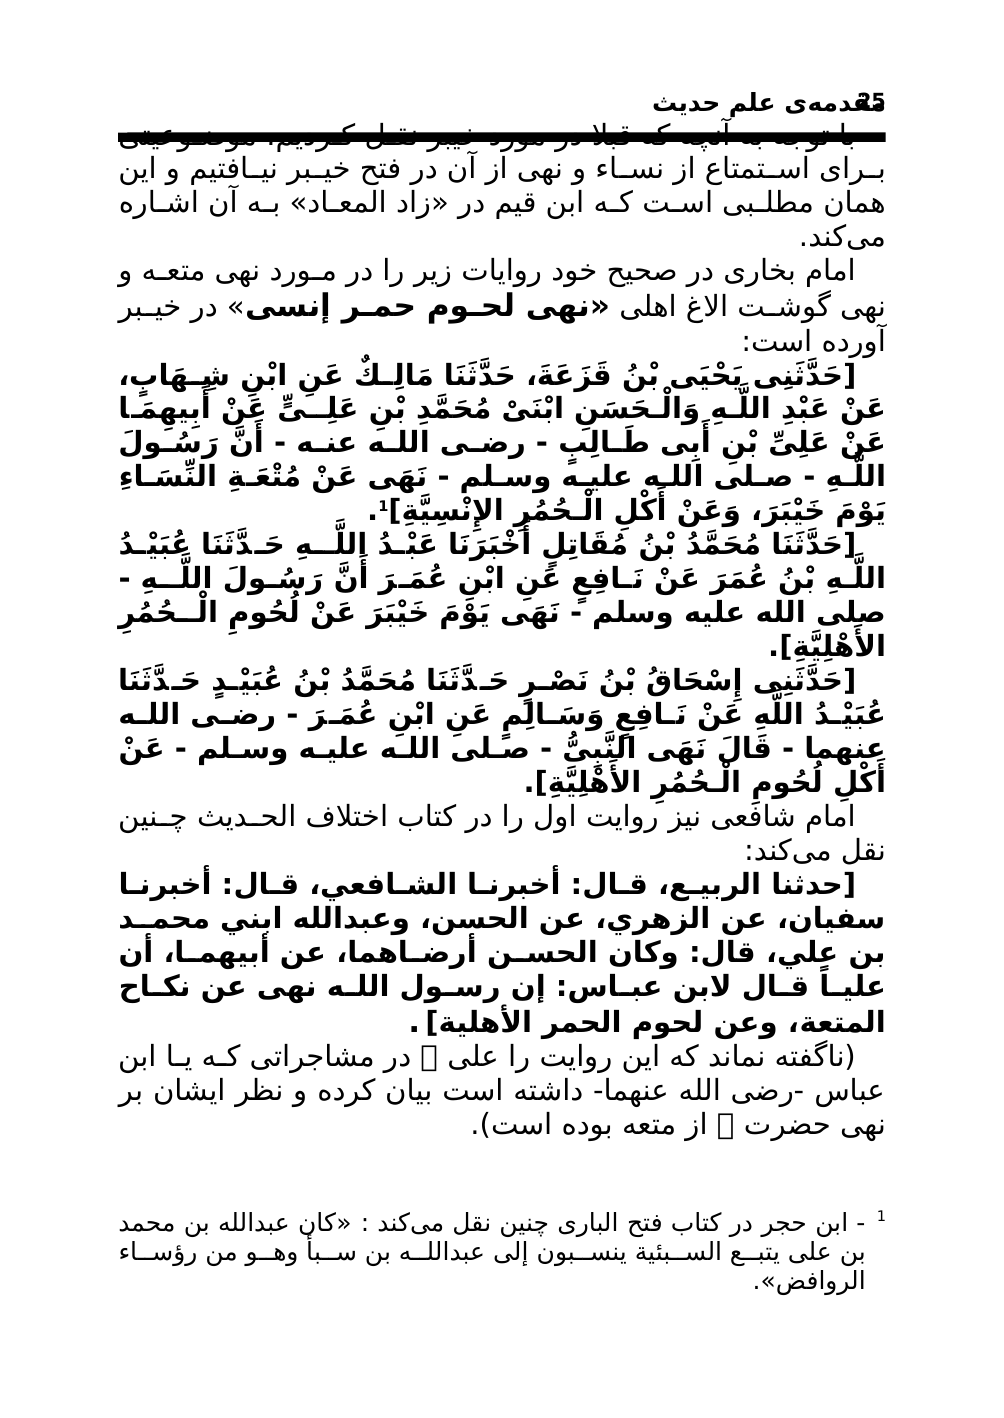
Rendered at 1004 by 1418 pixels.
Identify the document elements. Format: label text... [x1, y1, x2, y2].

text امام شافعی نیز روایت اول را در کتاب اختلاف الحدیث چنین نقل می‌کند: [118, 799, 886, 867]
text (ناگفته نماند که این روایت را علی در مشاجراتی که یا ابن عباس -رضی الله عنهما- داشته است بیان کرده و نظر ایشان بر نهی حضرت از متعه بوده است). [118, 1039, 886, 1141]
text [حَدَّثَنِى إِسْحَاقُ بْنُ نَصْرٍ حَدَّثَنَا مُحَمَّدُ بْنُ عُبَيْدٍ حَدَّثَنَا عُبَيْدُ اللَّهِ عَنْ نَافِعٍ وَسَالِمٍ عَنِ ابْنِ عُمَرَ - رضى الله عنهما - قَالَ نَهَى النَّبِىُّ - صلى الله عليه وسلم - عَنْ أَكْلِ لُحُومِ الْـحُمُرِ الأَهْلِيَّةِ]. [118, 663, 886, 799]
text با توجه به آنچه که قبلا در مورد خیبر نقل کردیم، موضوعیتی برای استمتاع از نساء و نهی از آن در فتح خیبر نیافتیم و این همان مطلبی است که ابن قیم در «زاد المعاد» به آن اشاره می‌کند. [118, 118, 886, 254]
text [حَدَّثَنَا مُحَمَّدُ بْنُ مُقَاتِلٍ أَخْبَرَنَا عَبْدُ اللَّـهِ حَدَّثَنَا عُبَيْدُ اللَّـهِ بْنُ عُمَرَ عَنْ نَافِعٍ عَنِ ابْنِ عُمَرَ أَنَّ رَسُولَ اللَّـهِ - صلى الله عليه وسلم - نَهَى يَوْمَ خَيْبَرَ عَنْ لُحُومِ الْـحُمُرِ الأَهْلِيَّةِ]. [118, 528, 886, 663]
text [حدثنا الربيع، قال: أخبرنا الشافعي، قال: أخبرنا سفيان، عن الزهري، عن الحسن، وعبدالله ابني محمد بن علي، قال: وكان الحسن أرضاهما، عن أبيهما، أن علياً قال لابن عباس: إن رسول الله نهى عن نكاح المتعة، وعن لحوم الحمر الأهلية] . [118, 867, 886, 1039]
text [حَدَّثَنِى يَحْيَى بْنُ قَزَعَةَ، حَدَّثَنَا مَالِكٌ عَنِ ابْنِ شِهَابٍ، عَنْ عَبْدِ اللَّـهِ وَالْـحَسَنِ ابْنَىْ مُحَمَّدِ بْنِ عَلِـىٍّ عَنْ أَبِيهِمَا عَنْ عَلِىِّ بْنِ أَبِى طَالِبٍ - رضى الله عنه - أَنَّ رَسُولَ اللَّـهِ - صلى الله عليه وسلم - نَهَى عَنْ مُتْعَةِ النِّسَاءِ يَوْمَ خَيْبَرَ، وَعَنْ أَكْلِ الْـحُمُرِ الإِنْسِيَّةِ]. [118, 358, 886, 528]
text امام بخاری در صحیح خود روایات زیر را در مورد نهی متعه و نهی گوشت الاغ اهلی «نهی لحوم حمر إنسی» در خیبر آورده است: [118, 254, 886, 358]
